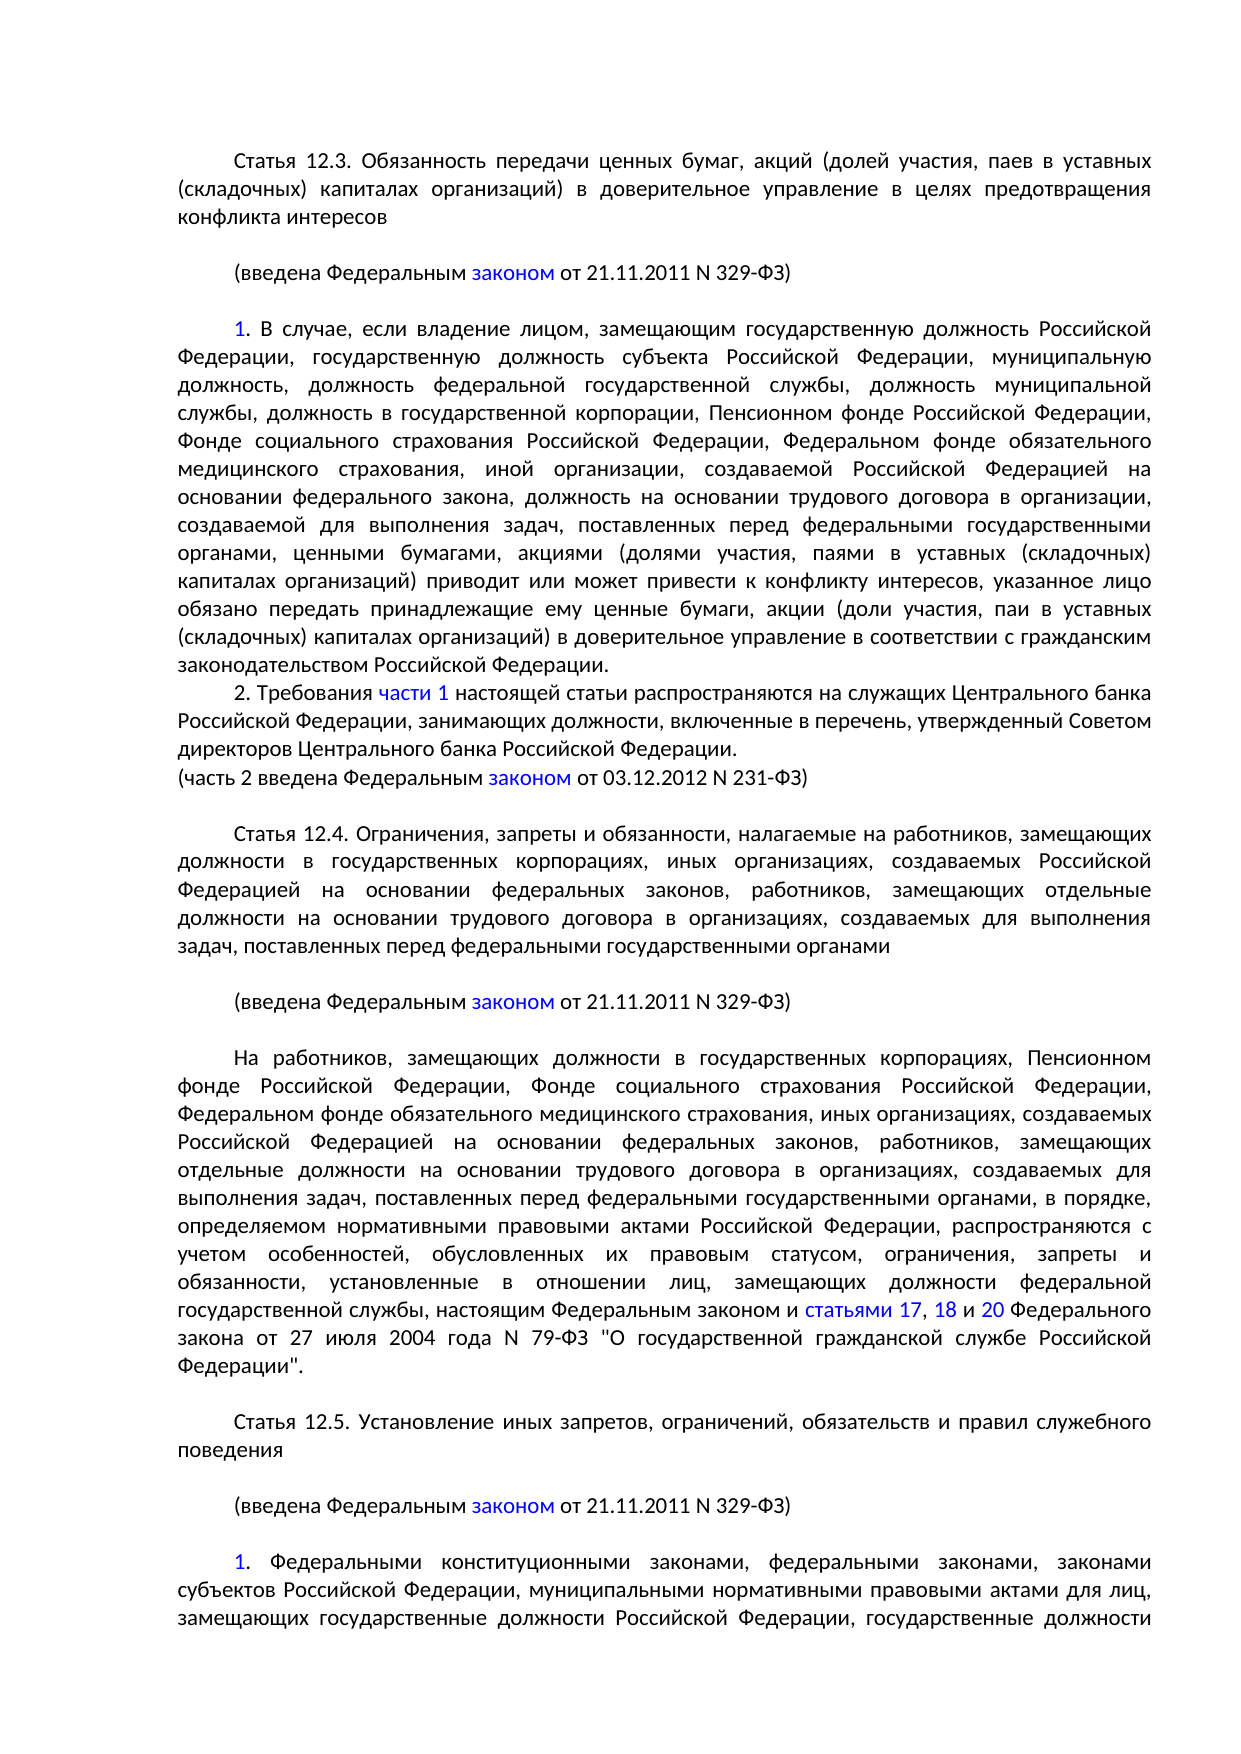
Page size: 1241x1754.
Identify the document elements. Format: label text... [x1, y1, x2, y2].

text (введена Федеральным законом от 21.11.2011 N 329-ФЗ) [177, 258, 1152, 286]
text 2. Требования части 1 настоящей статьи распространяются на служащих Центрального банка Российской Федерации, занимающих должности, включенные в перечень, утвержденный Советом директоров Центрального банка Российской Федерации. [177, 678, 1152, 763]
text Статья 12.3. Обязанность передачи ценных бумаг, акций (долей участия, паев в уставных (складочных) капиталах организаций) в доверительное управление в целях предотвращения конфликта интересов [177, 146, 1152, 230]
text 1. В случае, если владение лицом, замещающим государственную должность Российской Федерации, государственную должность субъекта Российской Федерации, муниципальную должность, должность федеральной государственной службы, должность муниципальной службы, должность в государственной корпорации, Пенсионном фонде Российской Федерации, Фонде социального страхования Российской Федерации, Федеральном фонде обязательного медицинского страхования, иной организации, создаваемой Российской Федерацией на основании федерального закона, должность на основании трудового договора в организации, создаваемой для выполнения задач, поставленных перед федеральными государственными органами, ценными бумагами, акциями (долями участия, паями в уставных (складочных) капиталах организаций) приводит или может привести к конфликту интересов, указанное лицо обязано передать принадлежащие ему ценные бумаги, акции (доли участия, паи в уставных (складочных) капиталах организаций) в доверительное управление в соответствии с гражданским законодательством Российской Федерации. [177, 314, 1152, 678]
text Статья 12.5. Установление иных запретов, ограничений, обязательств и правил служебного поведения [177, 1407, 1152, 1463]
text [177, 1547, 1152, 1631]
text На работников, замещающих должности в государственных корпорациях, Пенсионном фонде Российской Федерации, Фонде социального страхования Российской Федерации, Федеральном фонде обязательного медицинского страхования, иных организациях, создаваемых Российской Федерацией на основании федеральных законов, работников, замещающих отдельные должности на основании трудового договора в организациях, создаваемых для выполнения задач, поставленных перед федеральными государственными органами, в порядке, определяемом нормативными правовыми актами Российской Федерации, распространяются с учетом особенностей, обусловленных их правовым статусом, ограничения, запреты и обязанности, установленные в отношении лиц, замещающих должности федеральной государственной службы, настоящим Федеральным законом и статьями 17, 18 и 20 Федерального закона от 27 июля 2004 года N 79-ФЗ "О государственной гражданской службе Российской Федерации". [177, 1043, 1152, 1379]
text (часть 2 введена Федеральным законом от 03.12.2012 N 231-ФЗ) [177, 763, 1152, 791]
text (введена Федеральным законом от 21.11.2011 N 329-ФЗ) [177, 1491, 1152, 1519]
text (введена Федеральным законом от 21.11.2011 N 329-ФЗ) [177, 987, 1152, 1015]
text Статья 12.4. Ограничения, запреты и обязанности, налагаемые на работников, замещающих должности в государственных корпорациях, иных организациях, создаваемых Российской Федерацией на основании федеральных законов, работников, замещающих отдельные должности на основании трудового договора в организациях, создаваемых для выполнения задач, поставленных перед федеральными государственными органами [177, 819, 1152, 959]
